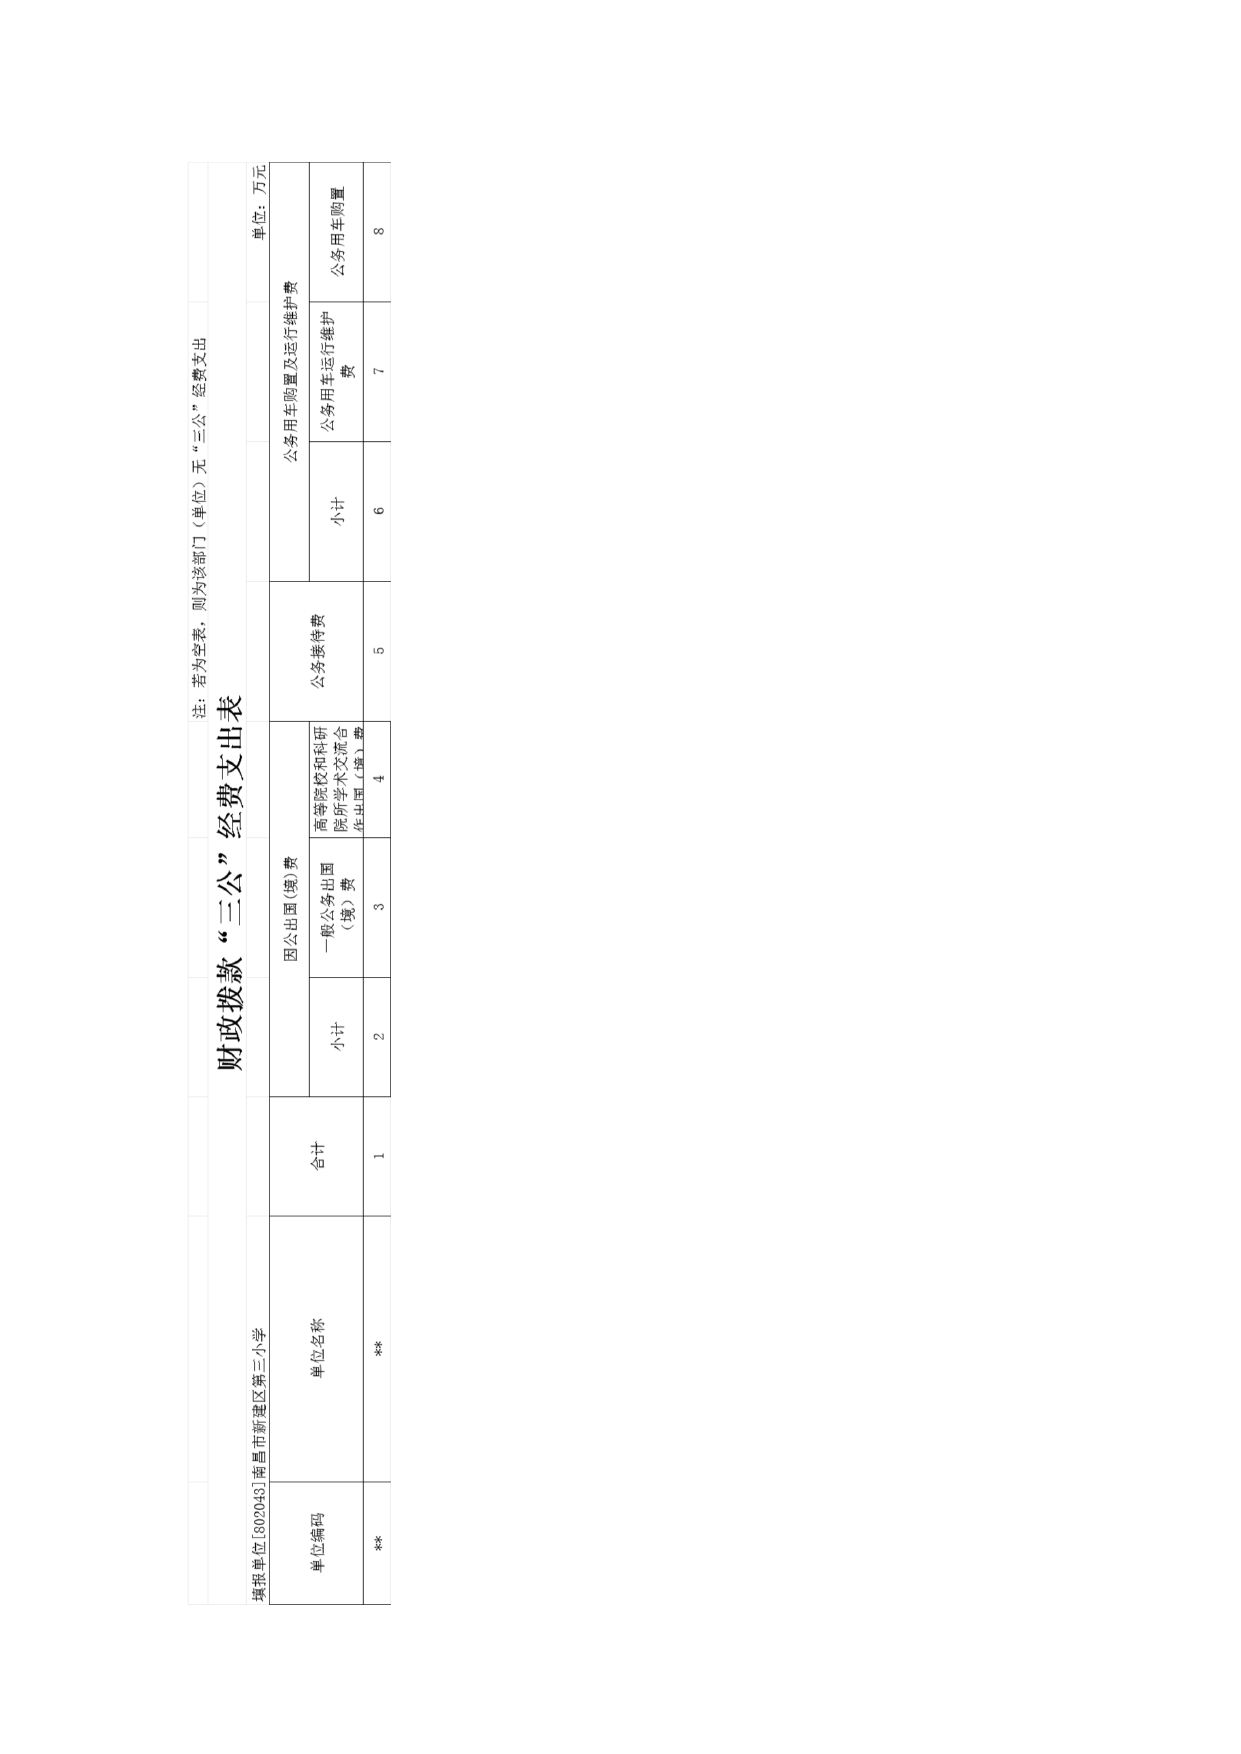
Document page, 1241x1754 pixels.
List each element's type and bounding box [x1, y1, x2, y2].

picture [188, 163, 390, 1604]
